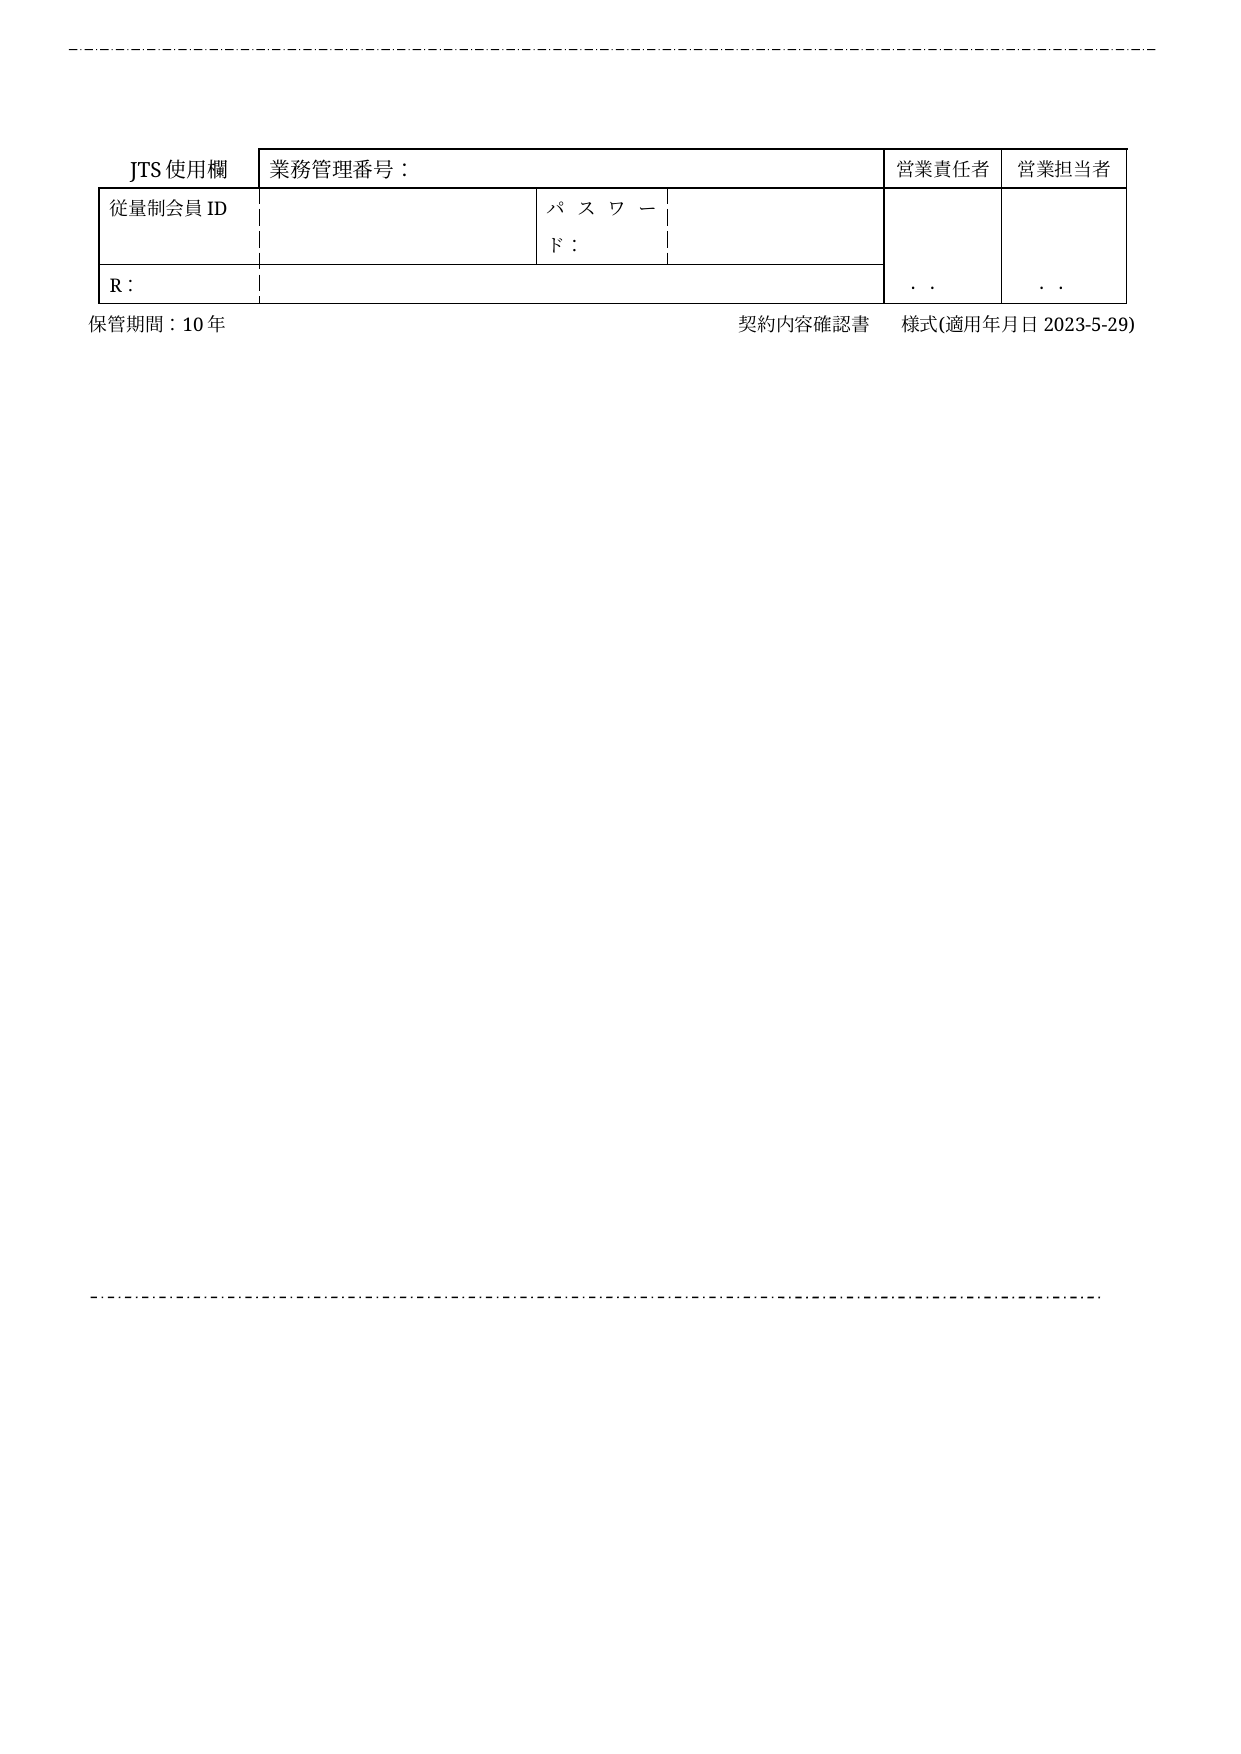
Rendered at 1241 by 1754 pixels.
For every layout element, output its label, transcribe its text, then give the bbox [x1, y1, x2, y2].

table_cell [259, 265, 883, 303]
text 保管期間：10年 契約内容確認書 様式(適用年月日 2023-5-29) [89, 304, 1152, 342]
table_cell [667, 189, 883, 264]
table_header 営業責任者 [885, 150, 1001, 187]
table_cell パスワード： [537, 189, 667, 264]
table_cell R： [100, 265, 259, 303]
table_header 営業担当者 [1002, 150, 1126, 187]
table_header 業務管理番号： [260, 150, 883, 187]
table_header JTS使用欄 [99, 148, 258, 187]
table_cell . . [1002, 189, 1126, 303]
table_cell [259, 189, 536, 264]
table_cell . . [885, 189, 1001, 303]
table_cell 従量制会員ID [100, 189, 259, 264]
